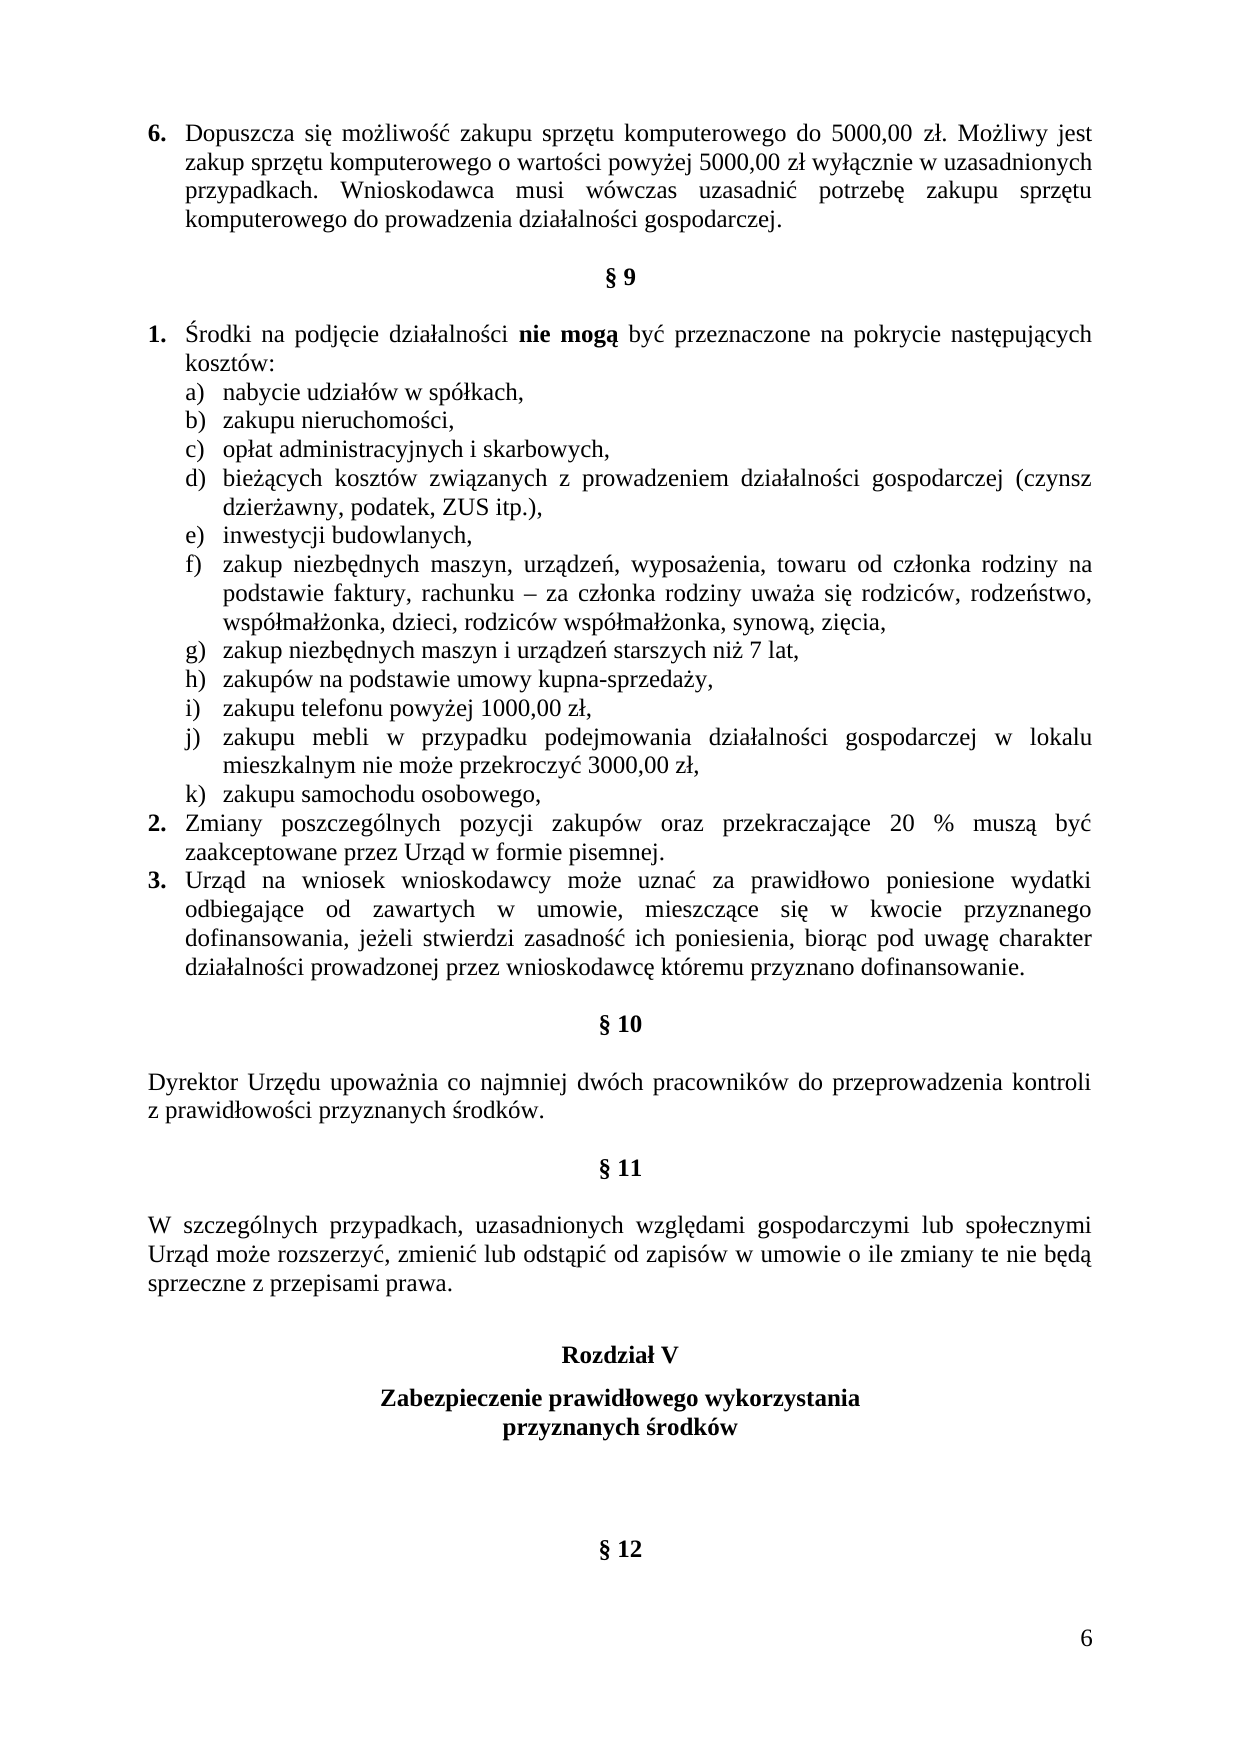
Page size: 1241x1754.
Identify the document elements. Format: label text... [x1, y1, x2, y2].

list zakup niezbędnych maszyn, urządzeń, wyposażenia, towaru od członka rodziny na podstawie faktury, rachunku – za członka rodziny uważa się rodziców, rodzeństwo, współmałżonka, dzieci, rodziców współmałżonka, synową, zięcia, [185, 549, 1093, 636]
list Dopuszcza się możliwość zakupu sprzętu komputerowego do 5000,00 zł. Możliwy jest zakup sprzętu komputerowego o wartości powyżej 5000,00 zł wyłącznie w uzasadnionych przypadkach. Wnioskodawca musi wówczas uzasadnić potrzebę zakupu sprzętu komputerowego do prowadzenia działalności gospodarczej. [148, 118, 1093, 233]
list Środki na podjęcie działalności nie mogą być przeznaczone na pokrycie następujących kosztów: [148, 319, 1093, 377]
list inwestycji budowlanych, [185, 521, 1093, 549]
text § 12 [148, 1534, 1093, 1562]
list zakupu telefonu powyżej 1000,00 zł, [185, 693, 1093, 722]
text Dyrektor Urzędu upoważnia co najmniej dwóch pracowników do przeprowadzenia kontroli z prawidłowości przyznanych środków. [148, 1067, 1093, 1124]
text Zabezpieczenie prawidłowego wykorzystania [148, 1383, 1093, 1412]
list nabycie udziałów w spółkach, [185, 377, 1093, 406]
text § 9 [148, 262, 1093, 291]
list Urząd na wniosek wnioskodawcy może uznać za prawidłowo poniesione wydatki odbiegające od zawartych w umowie, mieszczące się w kwocie przyznanego dofinansowania, jeżeli stwierdzi zasadność ich poniesienia, biorąc pod uwagę charakter działalności prowadzonej przez wnioskodawcę któremu przyznano dofinansowanie. [148, 866, 1093, 981]
text W szczególnych przypadkach, uzasadnionych względami gospodarczymi lub społecznymi Urząd może rozszerzyć, zmienić lub odstąpić od zapisów w umowie o ile zmiany te nie będą sprzeczne z przepisami prawa. [148, 1211, 1093, 1297]
list opłat administracyjnych i skarbowych, [185, 434, 1093, 463]
text przyznanych środków [148, 1412, 1093, 1441]
list zakup niezbędnych maszyn i urządzeń starszych niż 7 lat, [185, 636, 1093, 664]
text Rozdział V [148, 1340, 1093, 1369]
list zakupu samochodu osobowego, [185, 779, 1093, 808]
text § 10 [148, 1009, 1093, 1038]
list bieżących kosztów związanych z prowadzeniem działalności gospodarczej (czynsz dzierżawny, podatek, ZUS itp.), [185, 463, 1093, 521]
list zakupów na podstawie umowy kupna-sprzedaży, [185, 664, 1093, 693]
list zakupu mebli w przypadku podejmowania działalności gospodarczej w lokalu mieszkalnym nie może przekroczyć 3000,00 zł, [185, 722, 1093, 779]
list zakupu nieruchomości, [185, 406, 1093, 434]
text § 11 [148, 1153, 1093, 1182]
list Zmiany poszczególnych pozycji zakupów oraz przekraczające 20 % muszą być zaakceptowane przez Urząd w formie pisemnej. [148, 808, 1093, 866]
